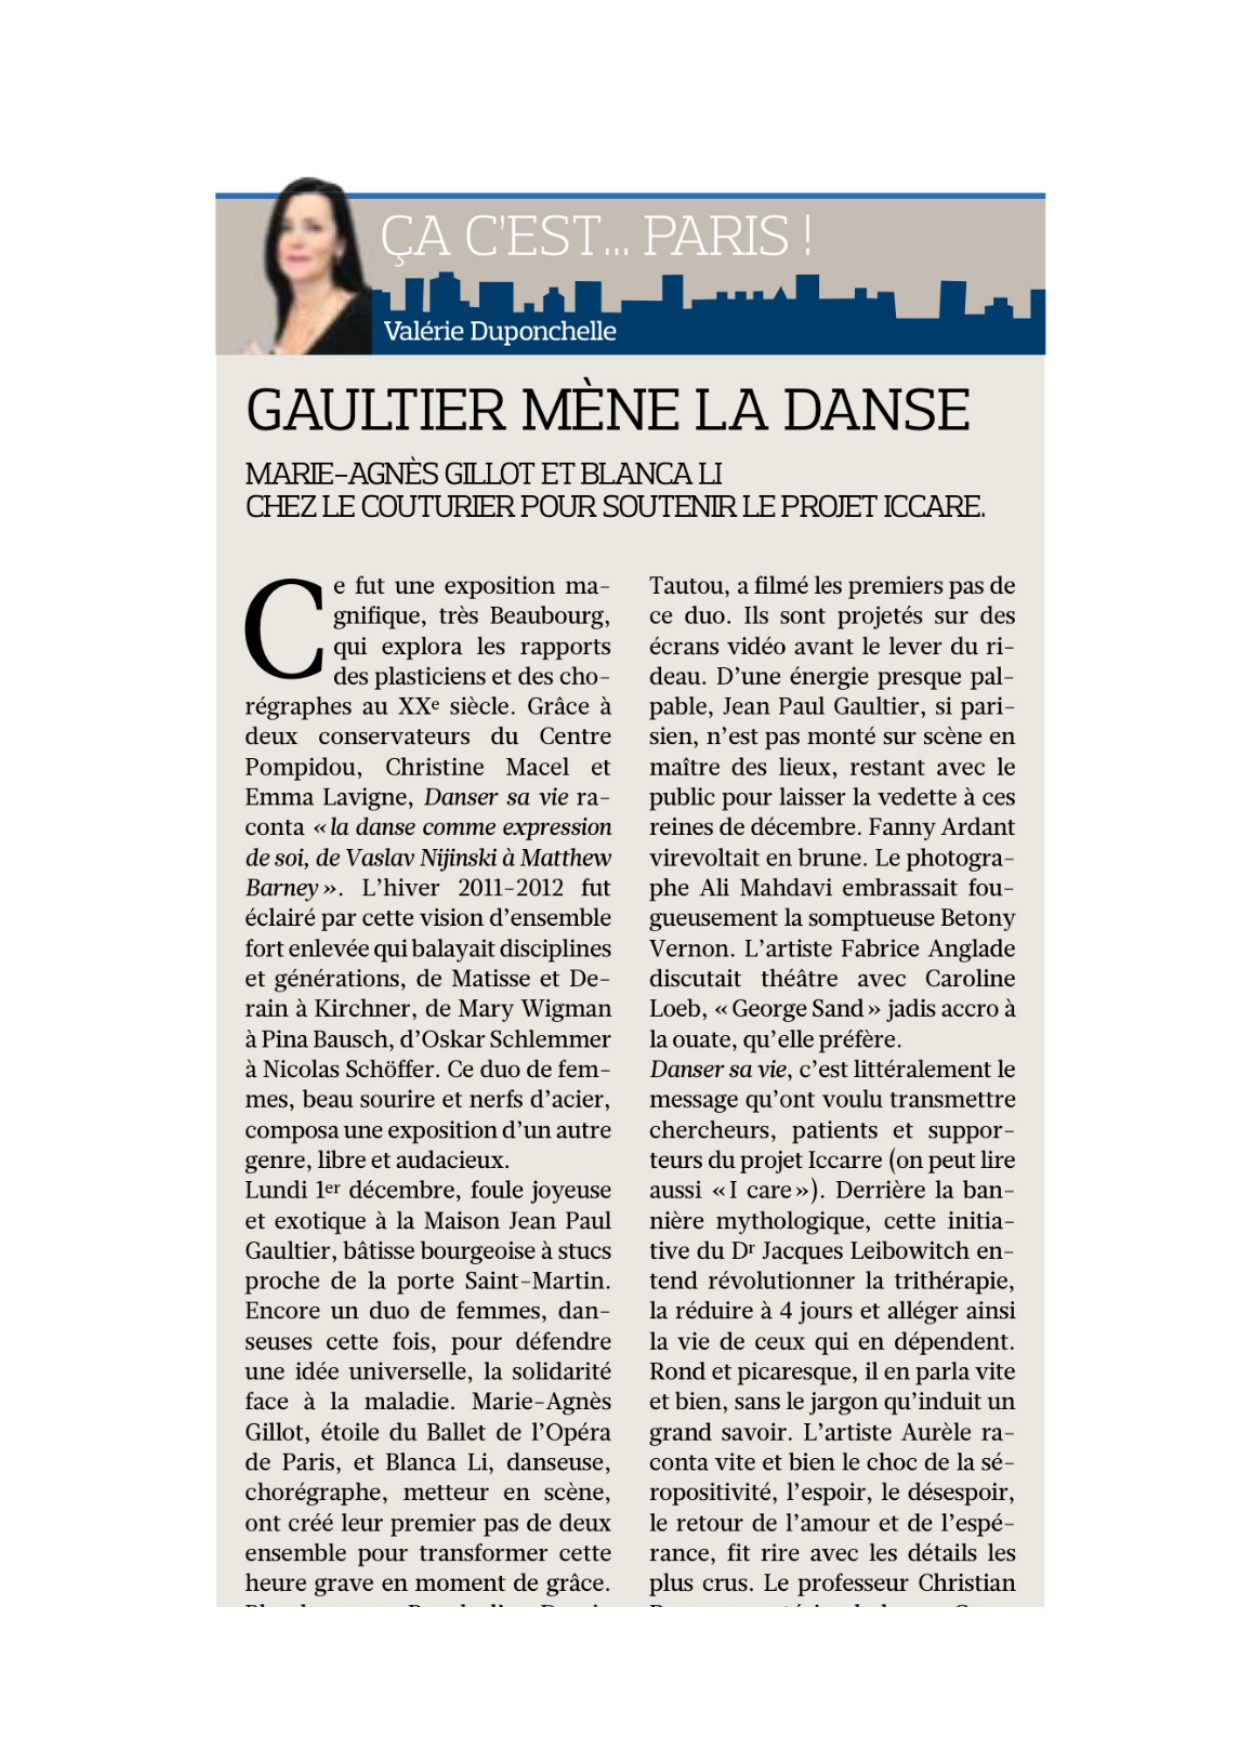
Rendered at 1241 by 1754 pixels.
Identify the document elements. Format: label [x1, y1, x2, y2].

picture [147, 147, 1093, 1607]
